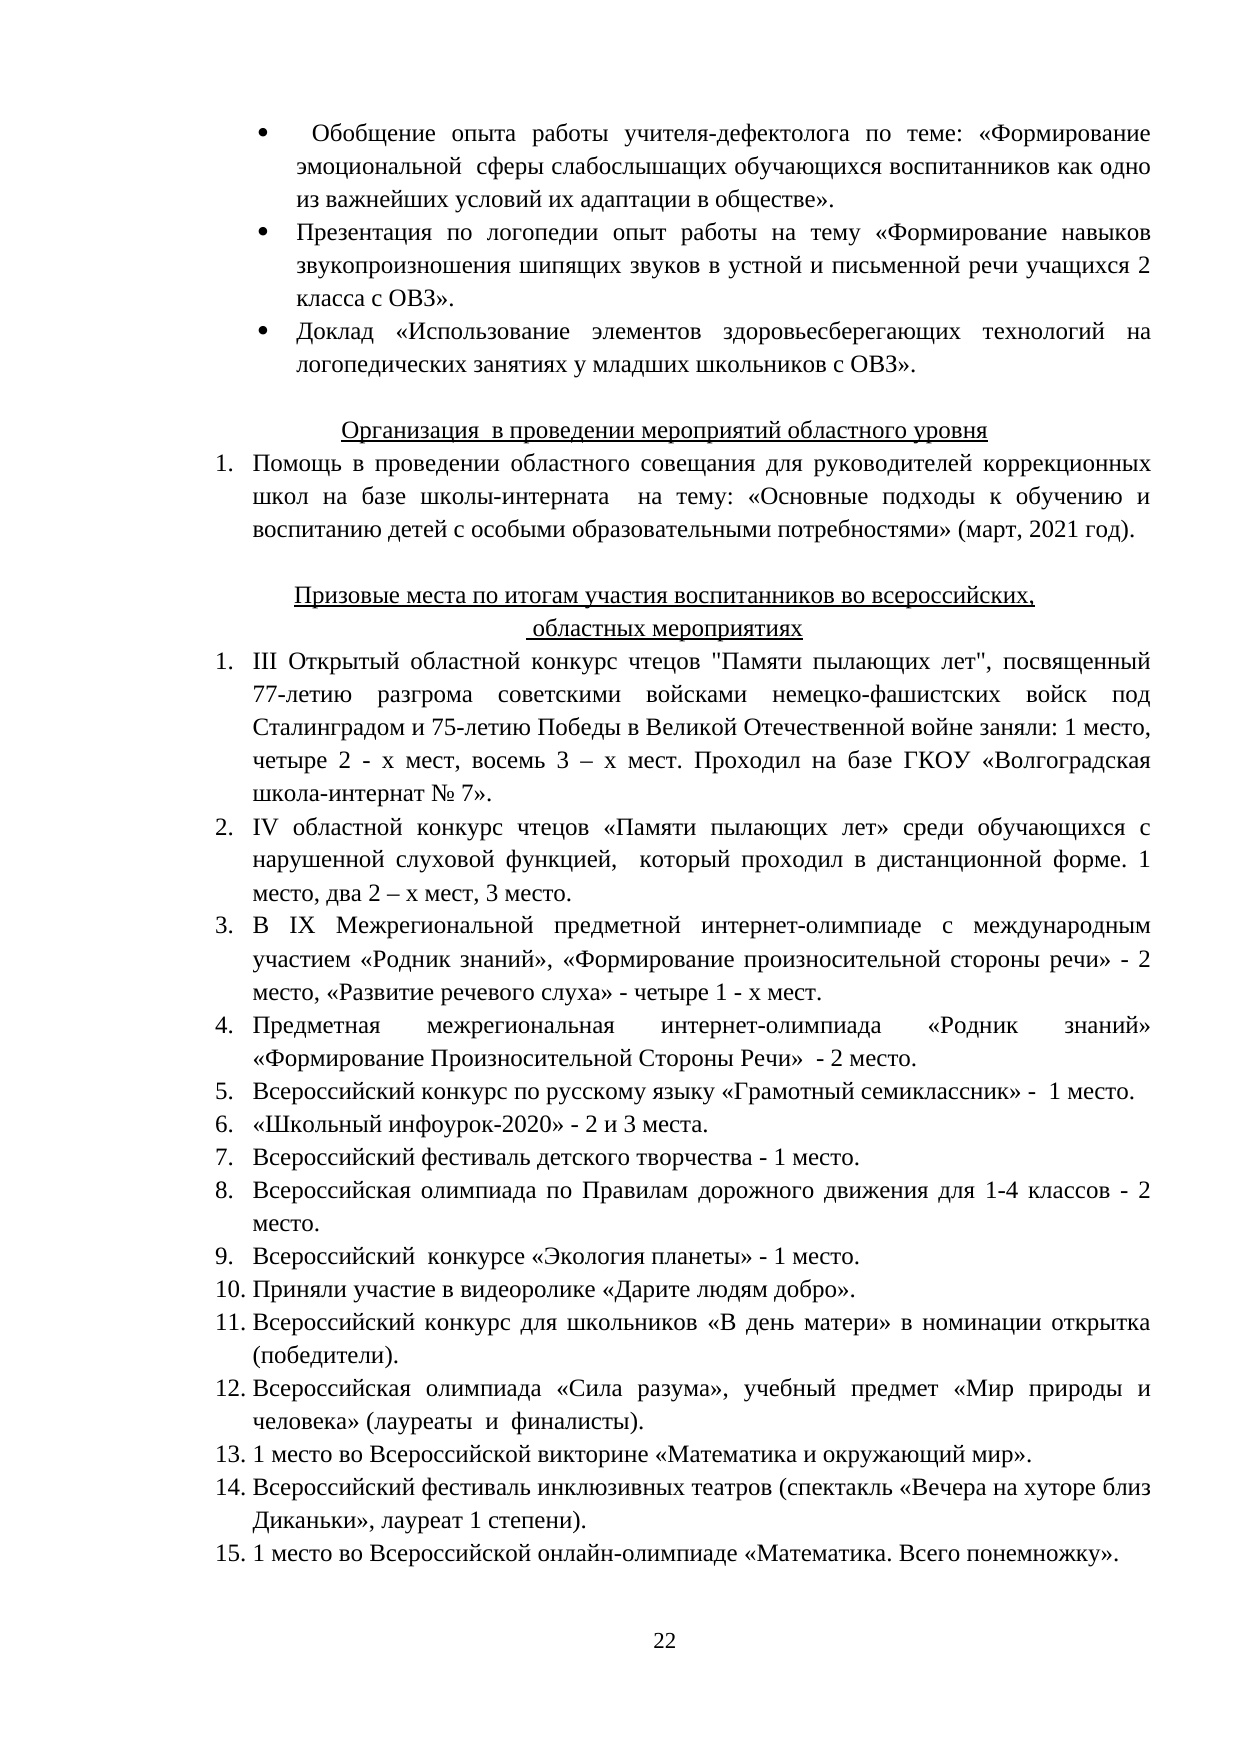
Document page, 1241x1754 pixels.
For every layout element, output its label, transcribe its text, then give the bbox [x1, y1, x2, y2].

text Призовые места по итогам участия воспитанников во всероссийских, [177, 580, 1152, 609]
list Помощь в проведении областного совещания для руководителей коррекционных школ на базе школы-интерната на тему: «Основные подходы к обучению и воспитанию детей с особыми образовательными потребностями» (март, 2021 год). [215, 448, 1152, 543]
list 1 место во Всероссийской викторине «Математика и окружающий мир». [215, 1439, 1152, 1468]
list Всероссийский фестиваль инклюзивных театров (спектакль «Вечера на хуторе близ Диканьки», лауреат 1 степени). [215, 1472, 1152, 1534]
list Предметная межрегиональная интернет-олимпиада «Родник знаний» «Формирование Произносительной Стороны Речи» - 2 место. [215, 1010, 1152, 1071]
list Презентация по логопедии опыт работы на тему «Формирование навыков звукопроизношения шипящих звуков в устной и письменной речи учащихся 2 класса с ОВЗ». [258, 217, 1152, 312]
text областных мероприятиях [177, 613, 1152, 642]
list Всероссийский конкурс для школьников «В день матери» в номинации открытка (победители). [215, 1307, 1152, 1369]
list Всероссийская олимпиада «Сила разума», учебный предмет «Мир природы и человека» (лауреаты и финалисты). [215, 1373, 1152, 1435]
list Доклад «Использование элементов здоровьесберегающих технологий на логопедических занятиях у младших школьников с ОВЗ». [258, 316, 1152, 378]
list III Открытый областной конкурс чтецов "Памяти пылающих лет", посвященный 77-летию разгрома советскими войсками немецко-фашистских войск под Сталинградом и 75-летию Победы в Великой Отечественной войне заняли: 1 место, четыре 2 - х мест, восемь 3 – х мест. Проходил на базе ГКОУ «Волгоградская школа-интернат № 7». [215, 646, 1152, 807]
list «Школьный инфоурок-2020» - 2 и 3 места. [215, 1109, 1152, 1137]
list Всероссийская олимпиада по Правилам дорожного движения для 1-4 классов - 2 место. [215, 1175, 1152, 1237]
list 1 место во Всероссийской онлайн-олимпиаде «Математика. Всего понемножку». [215, 1538, 1152, 1567]
text Организация в проведении мероприятий областного уровня [177, 415, 1152, 444]
list Всероссийский фестиваль детского творчества - 1 место. [215, 1142, 1152, 1171]
list Всероссийский конкурсе «Экология планеты» - 1 место. [215, 1241, 1152, 1269]
list В IX Межрегиональной предметной интернет-олимпиаде с международным участием «Родник знаний», «Формирование произносительной стороны речи» - 2 место, «Развитие речевого слуха» - четыре 1 - х мест. [215, 911, 1152, 1005]
list Обобщение опыта работы учителя-дефектолога по теме: «Формирование эмоциональной сферы слабослышащих обучающихся воспитанников как одно из важнейших условий их адаптации в обществе». [258, 118, 1152, 213]
list Всероссийский конкурс по русскому языку «Грамотный семиклассник» - 1 место. [215, 1076, 1152, 1104]
list IV областной конкурс чтецов «Памяти пылающих лет» среди обучающихся с нарушенной слуховой функцией, который проходил в дистанционной форме. 1 место, два 2 – х мест, 3 место. [215, 812, 1152, 906]
list Приняли участие в видеоролике «Дарите людям добро». [215, 1274, 1152, 1303]
